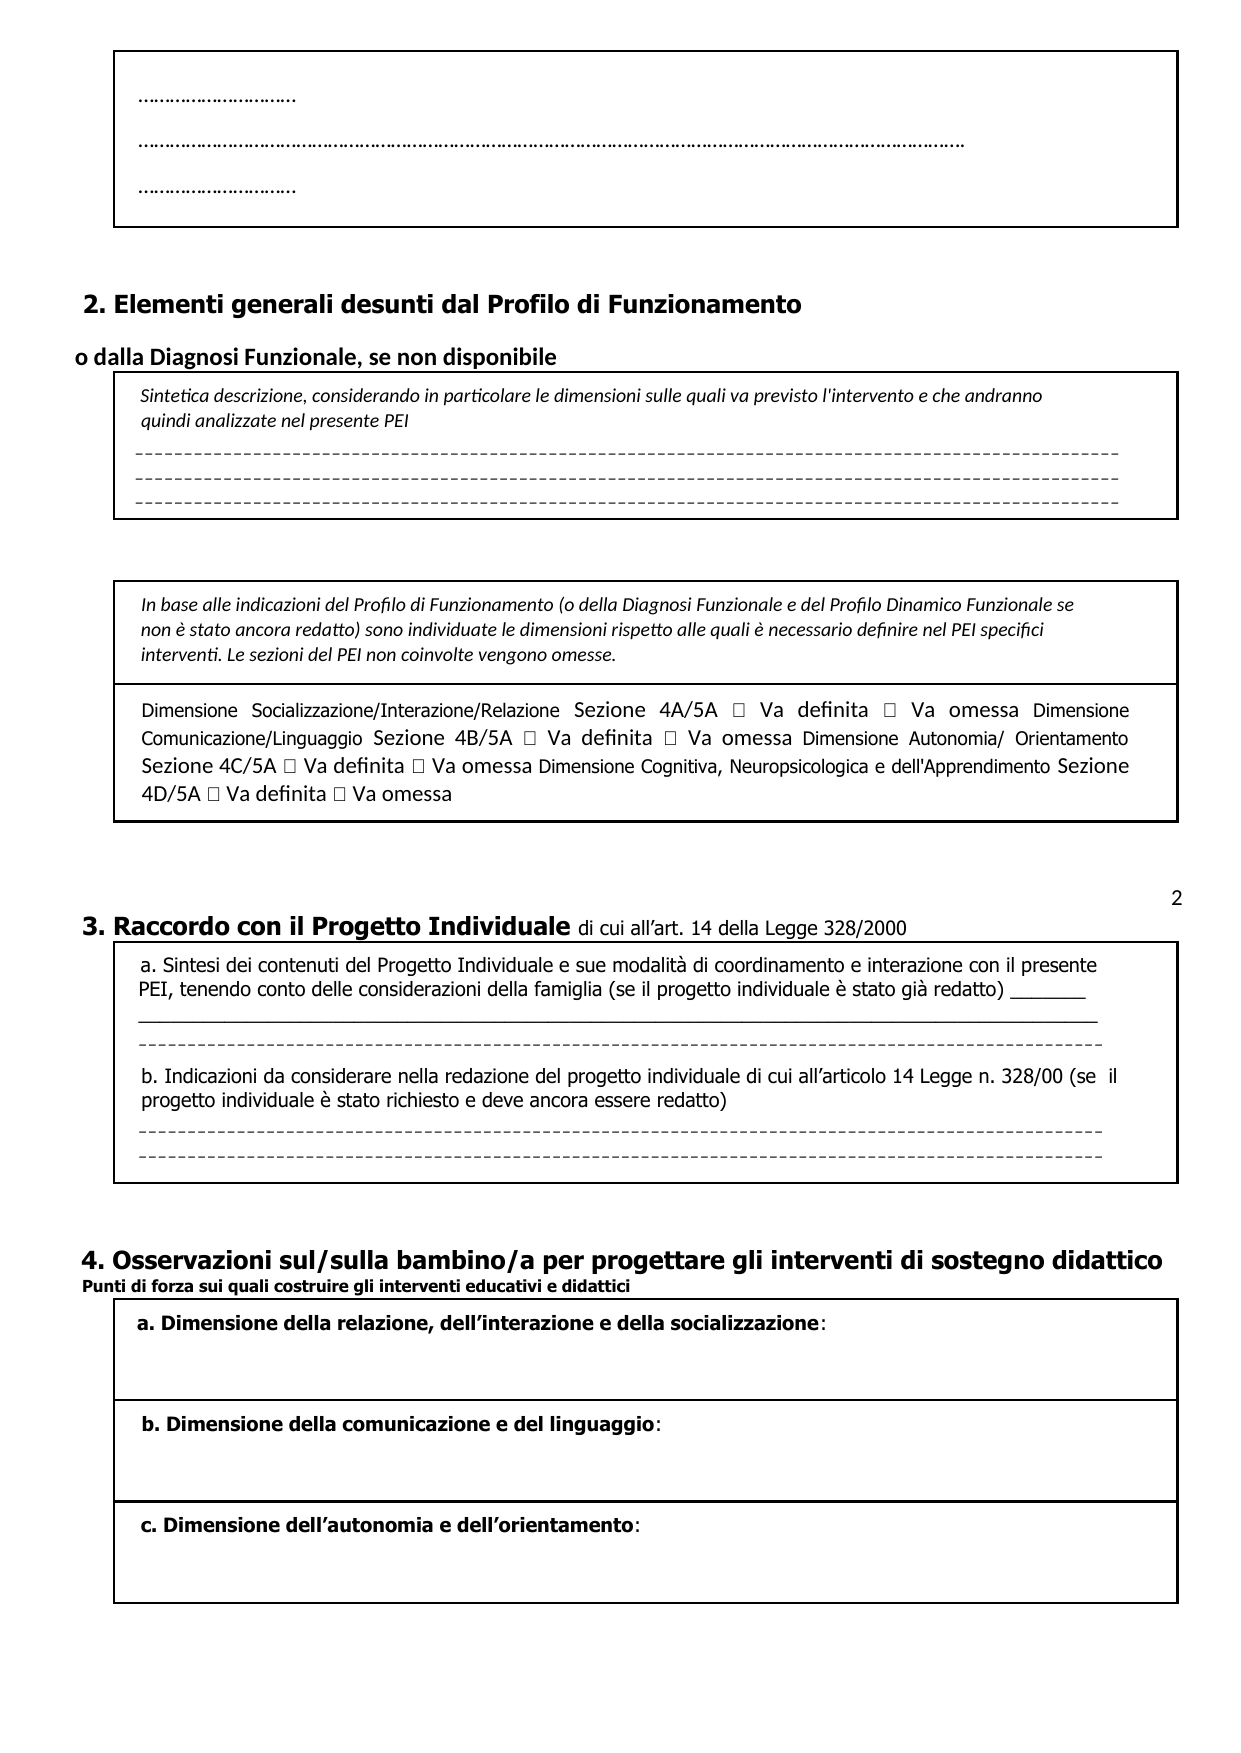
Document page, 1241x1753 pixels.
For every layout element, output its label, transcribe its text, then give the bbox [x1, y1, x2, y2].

table_cell c. Dimensione dell’autonomia e dell’orientamento: [115, 1503, 1176, 1602]
table_header In base alle indicazioni del Profilo di Funzionamento (o della Diagnosi Funzionale e del Profilo Dinamico Funzionale se non è stato ancora redatto) sono individuate le dimensioni rispetto alle quali è necessario definire nel PEI specifici interventi. Le sezioni del PEI non coinvolte vengono omesse. [115, 582, 1176, 682]
text o dalla Diagnosi Funzionale, se non disponibile [74, 341, 1187, 371]
text 3. Raccordo con il Progetto Individuale di cui all’art. 14 della Legge 328/2000 [82, 911, 1187, 941]
text 4. Osservazioni sul/sulla bambino/a per progettare gli interventi di sostegno didattico Punti di forza sui quali costruire gli interventi educativi e didattici [81, 1244, 1171, 1296]
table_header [115, 52, 1176, 226]
text 2. Elementi generali desunti dal Profilo di Funzionamento [82, 288, 1187, 318]
table_cell b. Dimensione della comunicazione e del linguaggio: [115, 1401, 1176, 1500]
table_header a. Sintesi dei contenuti del Progetto Individuale e sue modalità di coordinamento e interazione con il presente PEI, tenendo conto delle considerazioni della famiglia (se il progetto individuale è stato già redatto) _______ _________________________________________________________________________________________ __________________________________________________________________________________________________ b. Indicazioni da considerare nella redazione del progetto individuale di cui all’articolo 14 Legge n. 328/00 (se il progetto individuale è stato richiesto e deve ancora essere redatto) __________________________________________________________________________________________________ __________________________________________________________________________________________________ [115, 943, 1176, 1182]
table_header Sintetica descrizione, considerando in particolare le dimensioni sulle quali va previsto l'intervento e che andranno quindi analizzate nel presente PEI ____________________________________________________________________________________________________ ____________________________________________________________________________________________________ ____________________________________________________________________________________________________ [115, 373, 1176, 518]
text 2 [73, 883, 1182, 911]
table_cell Dimensione Socializzazione/Interazione/Relazione Sezione 4A/5A  Va definita  Va omessa Dimensione Comunicazione/Linguaggio Sezione 4B/5A  Va definita  Va omessa Dimensione Autonomia/ Orientamento Sezione 4C/5A  Va definita  Va omessa Dimensione Cognitiva, Neuropsicologica e dell'Apprendimento Sezione 4D/5A  Va definita  Va omessa [115, 685, 1176, 820]
table_header a. Dimensione della relazione, dell’interazione e della socializzazione: [115, 1300, 1176, 1399]
